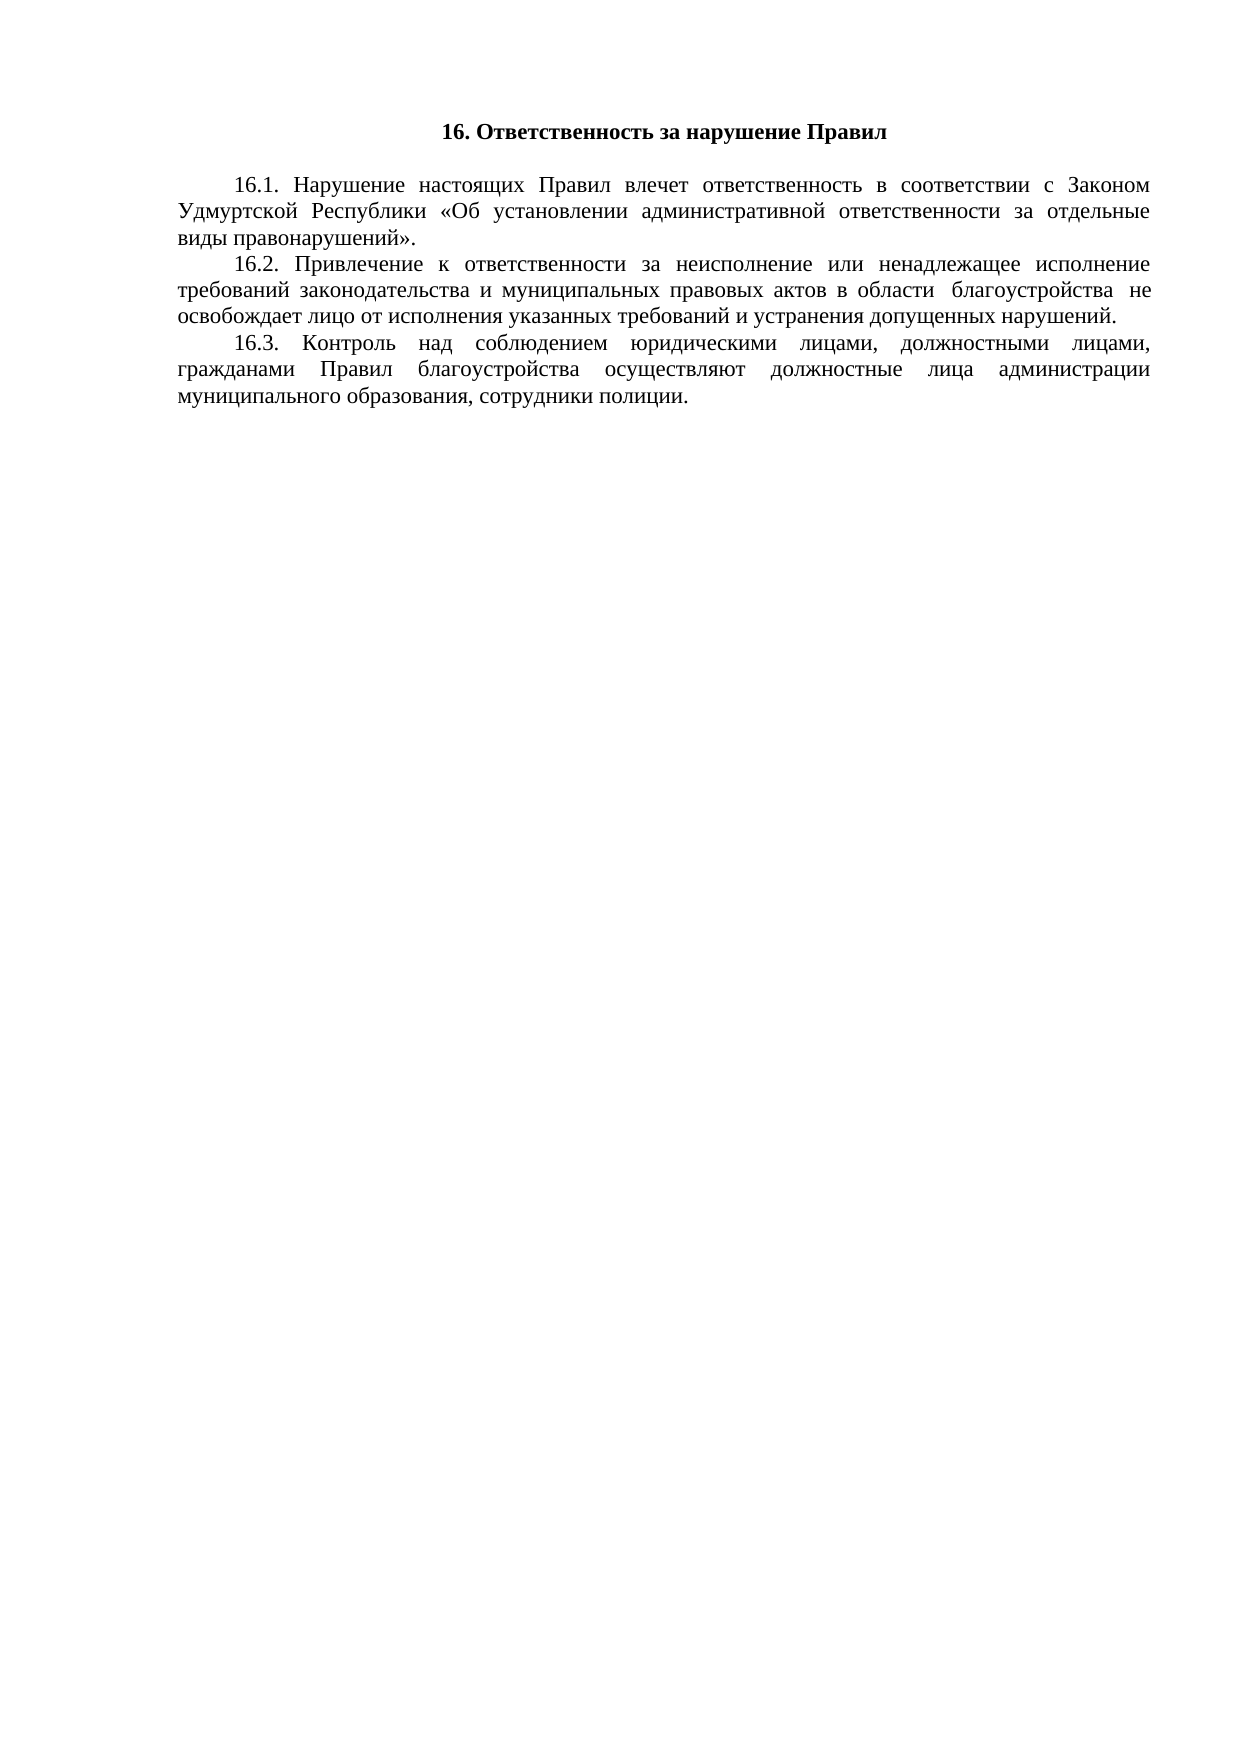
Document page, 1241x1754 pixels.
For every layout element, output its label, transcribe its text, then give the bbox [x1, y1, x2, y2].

text 16.3. Контроль над соблюдением юридическими лицами, должностными лицами, гражданами Правил благоустройства осуществляют должностные лица администрации муниципального образования, сотрудники полиции. [177, 329, 1152, 408]
text 16.1. Нарушение настоящих Правил влечет ответственность в соответствии с Законом Удмуртской Республики «Об установлении административной ответственности за отдельные виды правонарушений». [177, 171, 1152, 250]
text 16. Ответственность за нарушение Правил [177, 118, 1152, 144]
text 16.2. Привлечение к ответственности за неисполнение или ненадлежащее исполнение требований законодательства и муниципальных правовых актов в области благоустройства не освобождает лицо от исполнения указанных требований и устранения допущенных нарушений. [177, 250, 1152, 329]
